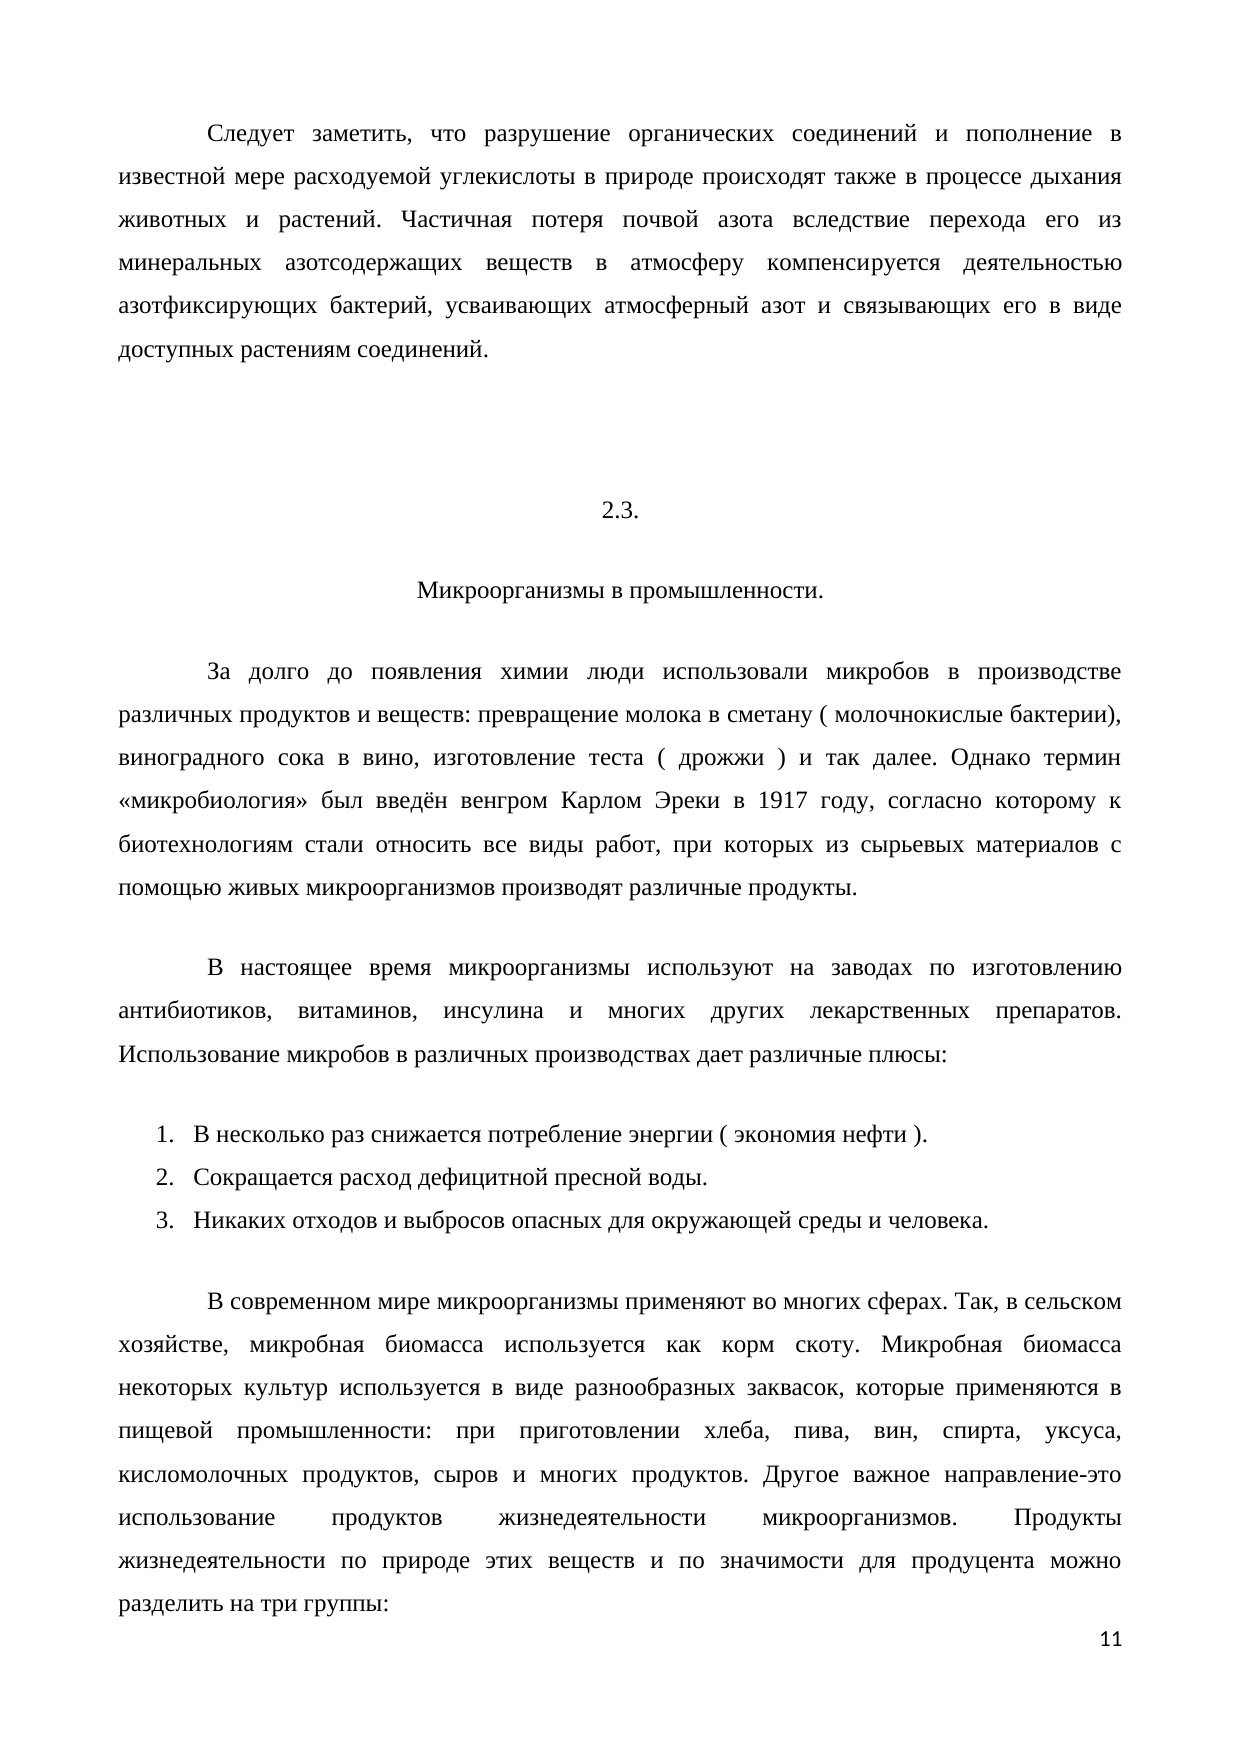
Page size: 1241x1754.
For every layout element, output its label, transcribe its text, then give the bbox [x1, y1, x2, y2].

text Следует заметить, что разрушение органических соединений и пополнение в известной мере расходуемой углекислоты в природе происходят также в процессе дыхания животных и растений. Частичная потеря почвой азота вследствие перехода его из минеральных азотсодержащих веществ в атмосферу компенсируется деятельностью азотфиксирующих бактерий, усваивающих атмосферный азот и связывающих его в виде доступных растениям соединений. [118, 118, 1123, 362]
text 2.3. [118, 495, 1123, 524]
text Микроорганизмы в промышленности. [118, 576, 1123, 604]
list Никаких отходов и выбросов опасных для окружающей среды и человека. [156, 1206, 1123, 1234]
list В несколько раз снижается потребление энергии ( экономия нефти ). [156, 1119, 1123, 1148]
text За долго до появления химии люди использовали микробов в производстве различных продуктов и веществ: превращение молока в сметану ( молочнокислые бактерии), виноградного сока в вино, изготовление теста ( дрожжи ) и так далее. Однако термин «микробиология» был введён венгром Карлом Эреки в 1917 году, согласно которому к биотехнологиям стали относить все виды работ, при которых из сырьевых материалов с помощью живых микроорганизмов производят различные продукты. [118, 656, 1123, 901]
text В настоящее время микроорганизмы используют на заводах по изготовлению антибиотиков, витаминов, инсулина и многих других лекарственных препаратов. Использование микробов в различных производствах дает различные плюсы: [118, 952, 1123, 1067]
text В современном мире микроорганизмы применяют во многих сферах. Так, в сельском хозяйстве, микробная биомасса используется как корм скоту. Микробная биомасса некоторых культур используется в виде разнообразных заквасок, которые применяются в пищевой промышленности: при приготовлении хлеба, пива, вин, спирта, уксуса, кисломолочных продуктов, сыров и многих продуктов. Другое важное направление-это использование продуктов жизнедеятельности микроорганизмов. Продукты жизнедеятельности по природе этих веществ и по значимости для продуцента можно разделить на три группы: [118, 1286, 1123, 1617]
list Сокращается расход дефицитной пресной воды. [156, 1162, 1123, 1191]
